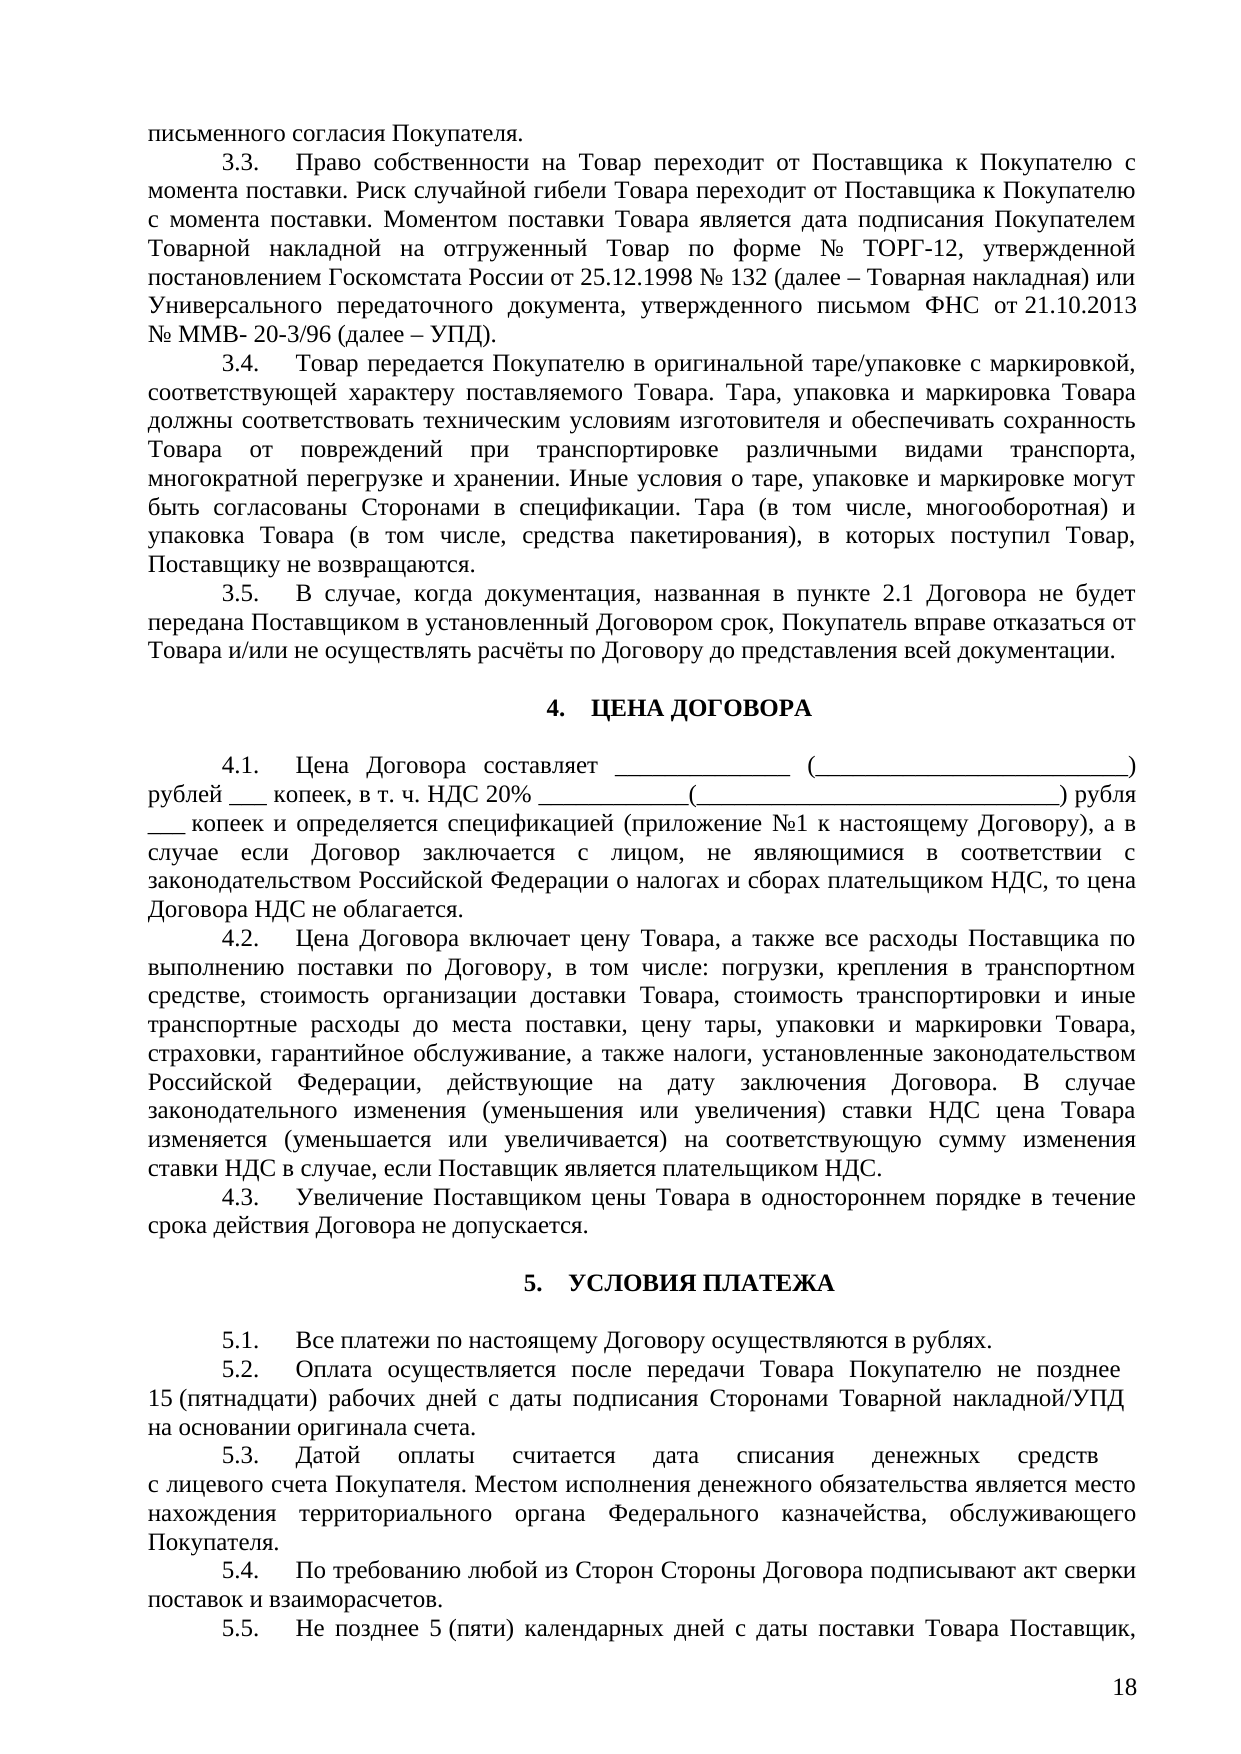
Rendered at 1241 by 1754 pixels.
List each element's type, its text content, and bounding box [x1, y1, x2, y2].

list По требованию любой из Сторон Стороны Договора подписывают акт сверки поставок и взаиморасчетов. [148, 1556, 1137, 1613]
list УСЛОВИЯ ПЛАТЕЖА [148, 1268, 1137, 1297]
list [148, 118, 1137, 147]
list Датой оплаты считается дата списания денежных средств с лицевого счета Покупателя. Местом исполнения денежного обязательства является место нахождения территориального органа Федерального казначейства, обслуживающего Покупателя. [148, 1441, 1137, 1556]
list Право собственности на Товар переходит от Поставщика к Покупателю с момента поставки. Риск случайной гибели Товара переходит от Поставщика к Покупателю с момента поставки. Моментом поставки Товара является дата подписания Покупателем Товарной накладной на отгруженный Товар по форме № ТОРГ-12, утвержденной постановлением Госкомстата России от 25.12.1998 № 132 (далее – Товарная накладная) или Универсального передаточного документа, утвержденного письмом ФНС от 21.10.2013 № ММВ- 20-3/96 (далее – УПД). [148, 147, 1137, 348]
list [148, 1613, 1137, 1642]
list В случае, когда документация, названная в пункте 2.1 Договора не будет передана Поставщиком в установленный Договором срок, Покупатель вправе отказаться от Товара и/или не осуществлять расчёты по Договору до представления всей документации. [148, 578, 1137, 664]
list Увеличение Поставщиком цены Товара в одностороннем порядке в течение срока действия Договора не допускается. [148, 1182, 1137, 1239]
list Цена Договора составляет ______________ (_________________________) рублей ___ копеек, в т. ч. НДС 20% ____________(_____________________________) рубля ___ копеек и определяется спецификацией (приложение №1 к настоящему Договору), а в случае если Договор заключается с лицом, не являющимися в соответствии с законодательством Российской Федерации о налогах и сборах плательщиком НДС, то цена Договора НДС не облагается. [148, 751, 1137, 923]
list Цена Договора включает цену Товара, а также все расходы Поставщика по выполнению поставки по Договору, в том числе: погрузки, крепления в транспортном средстве, стоимость организации доставки Товара, стоимость транспортировки и иные транспортные расходы до места поставки, цену тары, упаковки и маркировки Товара, страховки, гарантийное обслуживание, а также налоги, установленные законодательством Российской Федерации, действующие на дату заключения Договора. В случае законодательного изменения (уменьшения или увеличения) ставки НДС цена Товара изменяется (уменьшается или увеличивается) на соответствующую сумму изменения ставки НДС в случае, если Поставщик является плательщиком НДС. [148, 923, 1137, 1182]
list ЦЕНА ДОГОВОРА [148, 693, 1137, 722]
list Оплата осуществляется после передачи Товара Покупателю не позднее 15 (пятнадцати) рабочих дней с даты подписания Сторонами Товарной накладной/УПД на основании оригинала счета. [148, 1354, 1137, 1441]
list Товар передается Покупателю в оригинальной таре/упаковке с маркировкой, соответствующей характеру поставляемого Товара. Тара, упаковка и маркировка Товара должны соответствовать техническим условиям изготовителя и обеспечивать сохранность Товара от повреждений при транспортировке различными видами транспорта, многократной перегрузке и хранении. Иные условия о таре, упаковке и маркировке могут быть согласованы Сторонами в спецификации. Тара (в том числе, многооборотная) и упаковка Товара (в том числе, средства пакетирования), в которых поступил Товар, Поставщику не возвращаются. [148, 348, 1137, 578]
list Все платежи по настоящему Договору осуществляются в рублях. [148, 1326, 1137, 1354]
